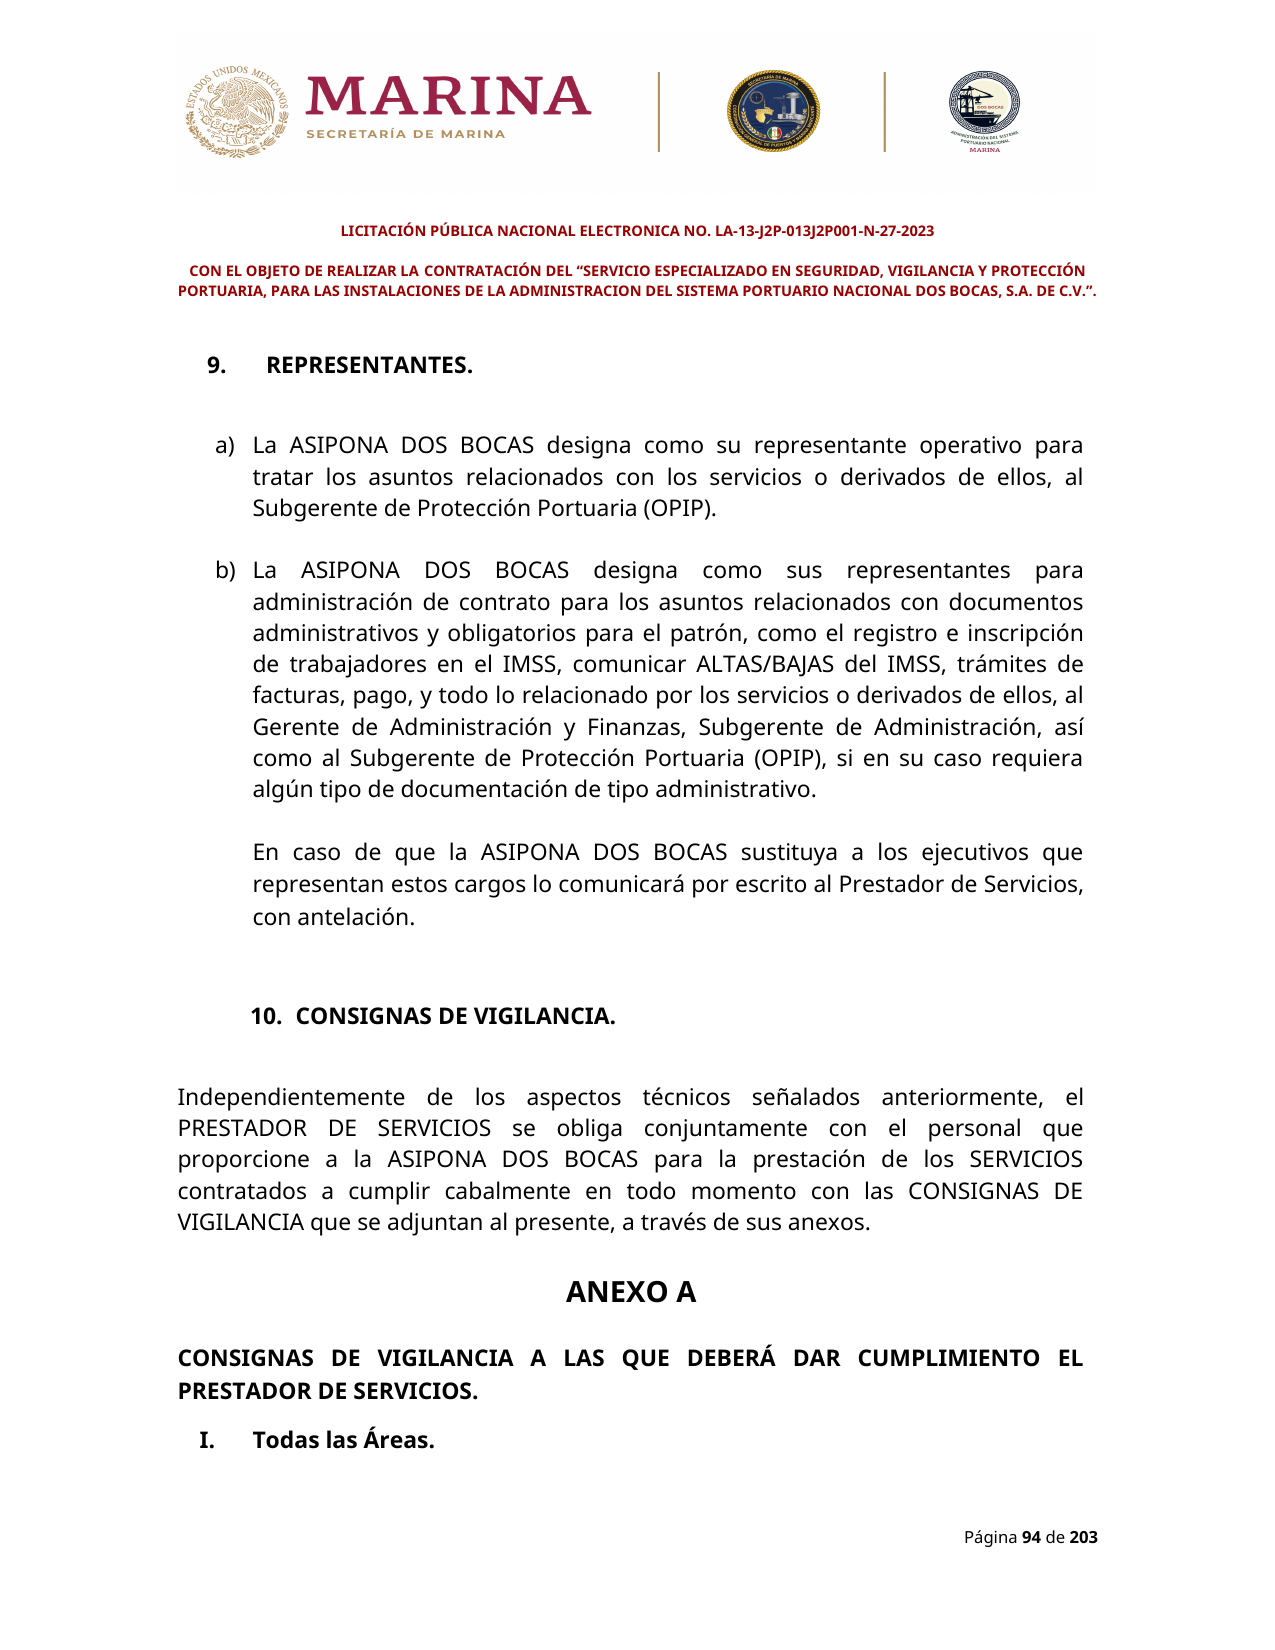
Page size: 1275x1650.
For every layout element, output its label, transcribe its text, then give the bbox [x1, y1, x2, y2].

list REPRESENTANTES. [207, 349, 1085, 380]
text CONSIGNAS DE VIGILANCIA A LAS QUE DEBERÁ DAR CUMPLIMIENTO EL PRESTADOR DE SERVICIOS. [177, 1342, 1085, 1406]
list CONSIGNAS DE VIGILANCIA. [250, 1000, 1085, 1031]
text ANEXO A [177, 1271, 1085, 1311]
list La ASIPONA DOS BOCAS designa como su representante operativo para tratar los asuntos relacionados con los servicios o derivados de ellos, al Subgerente de Protección Portuaria (OPIP). [215, 429, 1085, 523]
list La ASIPONA DOS BOCAS designa como sus representantes para administración de contrato para los asuntos relacionados con documentos administrativos y obligatorios para el patrón, como el registro e inscripción de trabajadores en el IMSS, comunicar ALTAS/BAJAS del IMSS, trámites de facturas, pago, y todo lo relacionado por los servicios o derivados de ellos, al Gerente de Administración y Finanzas, Subgerente de Administración, así como al Subgerente de Protección Portuaria (OPIP), si en su caso requiera algún tipo de documentación de tipo administrativo. [215, 554, 1085, 804]
text En caso de que la ASIPONA DOS BOCAS sustituya a los ejecutivos que representan estos cargos lo comunicará por escrito al Prestador de Servicios, con antelación. [252, 836, 1085, 932]
picture [175, 31, 1098, 195]
list Todas las Áreas. [215, 1424, 1085, 1456]
text Independientemente de los aspectos técnicos señalados anteriormente, el PRESTADOR DE SERVICIOS se obliga conjuntamente con el personal que proporcione a la ASIPONA DOS BOCAS para la prestación de los SERVICIOS contratados a cumplir cabalmente en todo momento con las CONSIGNAS DE VIGILANCIA que se adjuntan al presente, a través de sus anexos. [177, 1081, 1085, 1237]
